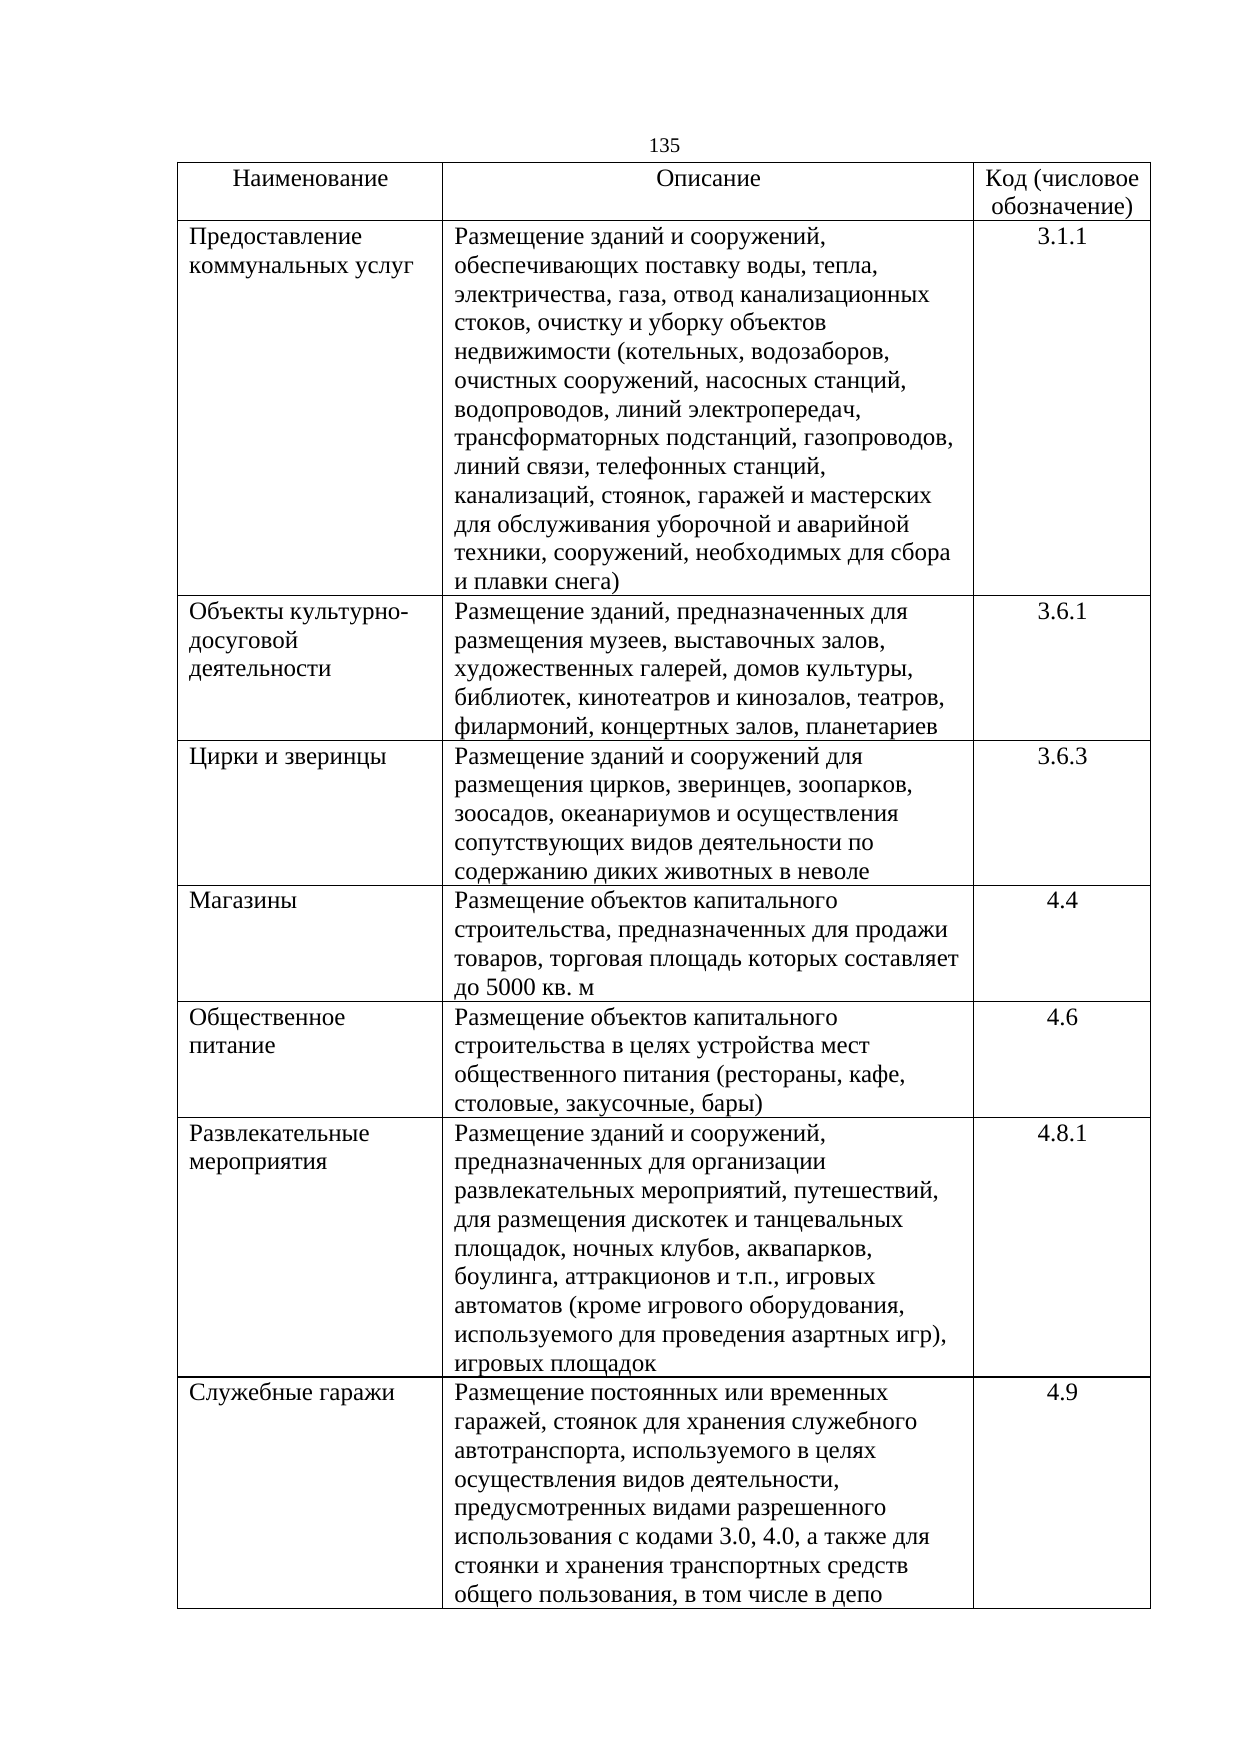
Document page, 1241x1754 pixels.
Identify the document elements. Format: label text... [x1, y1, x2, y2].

table_cell Развлекательные мероприятия [178, 1118, 442, 1376]
table_cell Размещение объектов капитального строительства, предназначенных для продажи товаров, торговая площадь которых составляет до 5000 кв. м [443, 886, 973, 1001]
table_cell 3.6.1 [974, 596, 1150, 740]
table_cell 3.1.1 [974, 221, 1150, 595]
table_cell Размещение зданий и сооружений, предназначенных для организации развлекательных мероприятий, путешествий, для размещения дискотек и танцевальных площадок, ночных клубов, аквапарков, боулинга, аттракционов и т.п., игровых автоматов (кроме игрового оборудования, используемого для проведения азартных игр), игровых площадок [443, 1118, 973, 1376]
table_cell Размещение зданий, предназначенных для размещения музеев, выставочных залов, художественных галерей, домов культуры, библиотек, кинотеатров и кинозалов, театров, филармоний, концертных залов, планетариев [443, 596, 973, 740]
table_cell Размещение постоянных или временных гаражей, стоянок для хранения служебного автотранспорта, используемого в целях осуществления видов деятельности, предусмотренных видами разрешенного использования с кодами 3.0, 4.0, а также для стоянки и хранения транспортных средств общего пользования, в том числе в депо [443, 1378, 973, 1607]
table_cell 4.4 [974, 886, 1150, 1001]
table_cell Предоставление коммунальных услуг [178, 221, 442, 595]
table_cell Объекты культурно-досуговой деятельности [178, 596, 442, 740]
table_cell Размещение зданий и сооружений, обеспечивающих поставку воды, тепла, электричества, газа, отвод канализационных стоков, очистку и уборку объектов недвижимости (котельных, водозаборов, очистных сооружений, насосных станций, водопроводов, линий электропередач, трансформаторных подстанций, газопроводов, линий связи, телефонных станций, канализаций, стоянок, гаражей и мастерских для обслуживания уборочной и аварийной техники, сооружений, необходимых для сбора и плавки снега) [443, 221, 973, 595]
table_cell Размещение объектов капитального строительства в целях устройства мест общественного питания (рестораны, кафе, столовые, закусочные, бары) [443, 1002, 973, 1117]
table_cell Наименование [178, 163, 442, 220]
table_cell Общественное питание [178, 1002, 442, 1117]
table_cell 4.6 [974, 1002, 1150, 1117]
table_cell Магазины [178, 886, 442, 1001]
table_cell 3.6.3 [974, 741, 1150, 884]
table_cell Цирки и зверинцы [178, 741, 442, 884]
table_cell 4.9 [974, 1378, 1150, 1607]
table_cell 4.8.1 [974, 1118, 1150, 1376]
table_cell Размещение зданий и сооружений для размещения цирков, зверинцев, зоопарков, зоосадов, океанариумов и осуществления сопутствующих видов деятельности по содержанию диких животных в неволе [443, 741, 973, 884]
table_cell Служебные гаражи [178, 1378, 442, 1607]
table_cell Описание [443, 163, 973, 220]
table_cell Код (числовое обозначение) [974, 163, 1150, 220]
